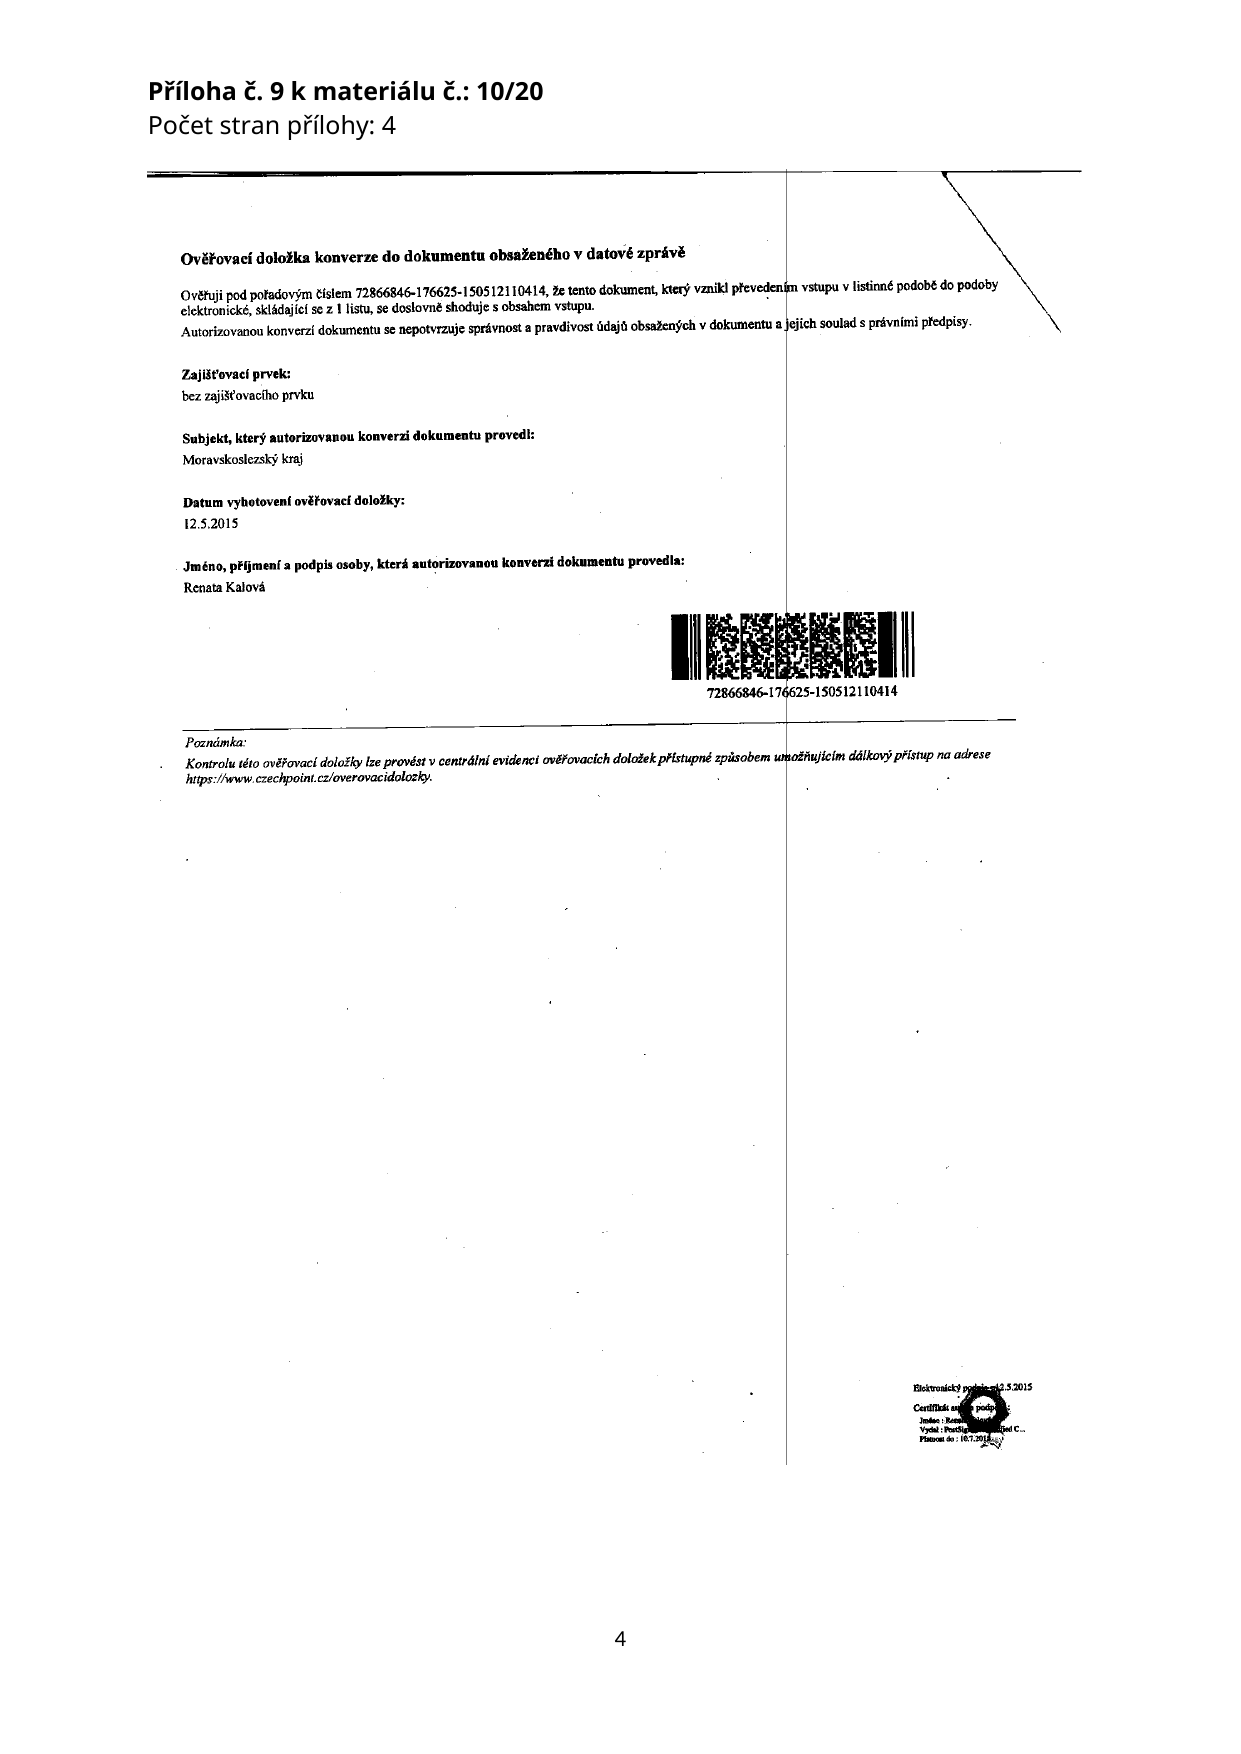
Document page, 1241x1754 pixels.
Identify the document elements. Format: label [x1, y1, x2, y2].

picture [147, 169, 1093, 1469]
